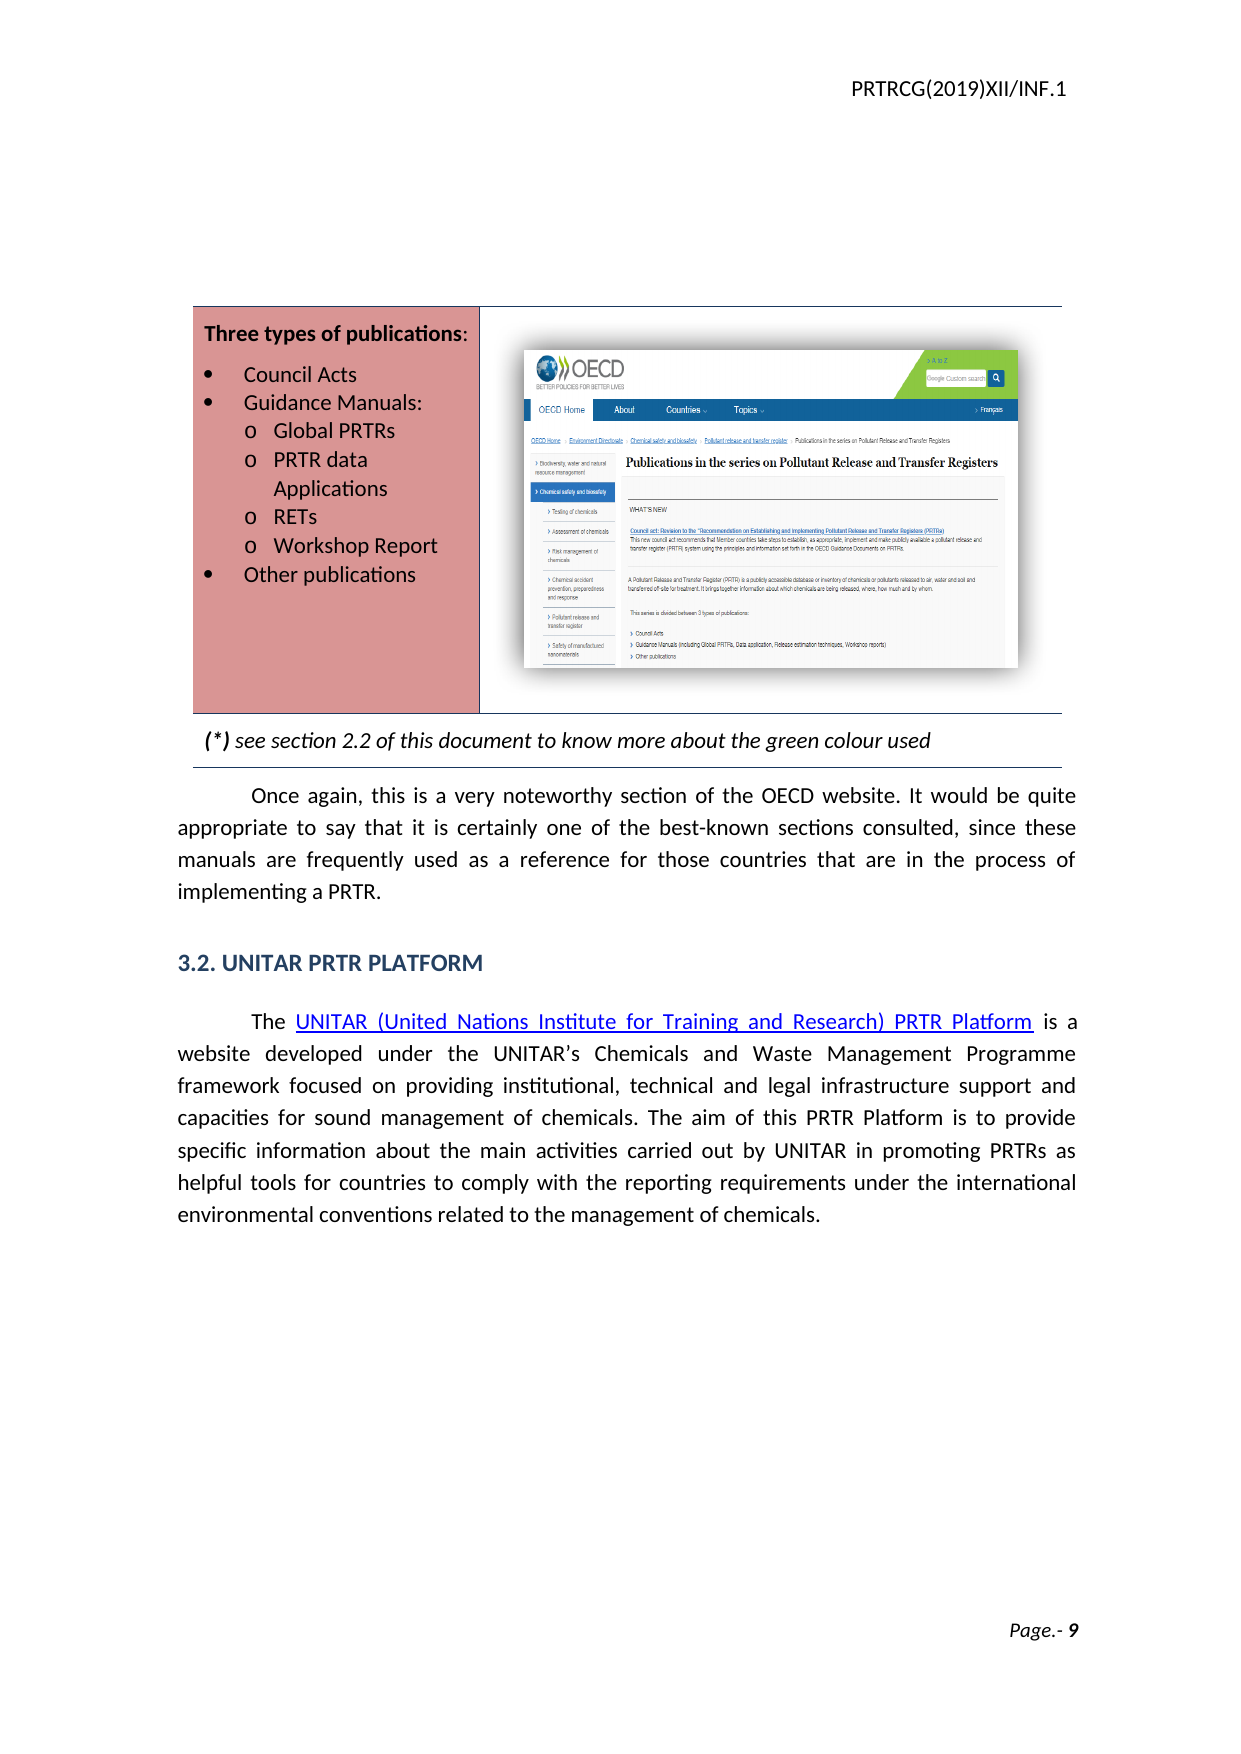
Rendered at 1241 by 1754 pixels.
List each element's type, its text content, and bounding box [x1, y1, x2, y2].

text Once again, this is a very noteworthy section of the OECD website. It would be quite appropriate to say that it is certainly one of the best-known sections consulted, since these manuals are frequently used as a reference for those countries that are in the process of implementing a PRTR. [177, 781, 1078, 905]
table_cell (*) see section 2.2 of this document to know more about the green colour used [193, 714, 1062, 767]
table_header [480, 307, 1062, 713]
table_header Three types of publications: Council Acts Guidance Manuals: Global PRTRs PRTR data Applications RETs Workshop Report Other publications [193, 307, 479, 713]
picture [524, 350, 1018, 668]
text The UNITAR (United Nations Institute for Training and Research) PRTR Platform is a website developed under the UNITAR’s Chemicals and Waste Management Programme framework focused on providing institutional, technical and legal infrastructure support and capacities for sound management of chemicals. The aim of this PRTR Platform is to provide specific information about the main activities carried out by UNITAR in promoting PRTRs as helpful tools for countries to comply with the reporting requirements under the international environmental conventions related to the management of chemicals. [177, 1007, 1078, 1228]
subtitle 3.2. UNITAR PRTR PLATFORM [177, 947, 1078, 977]
